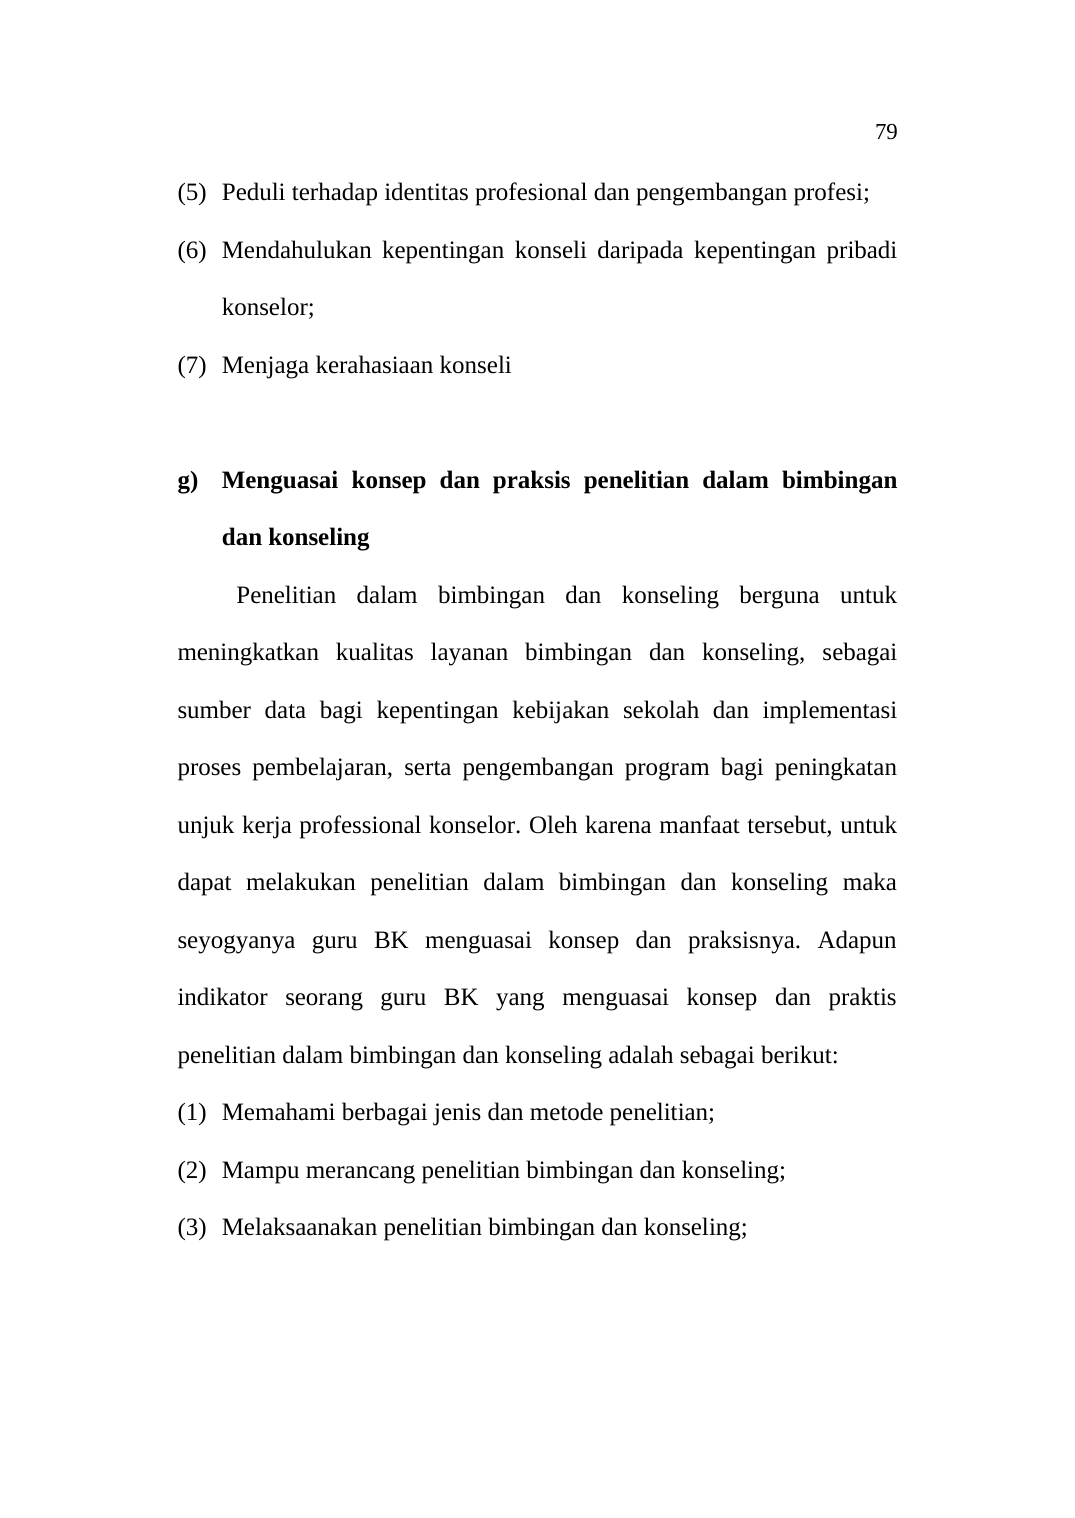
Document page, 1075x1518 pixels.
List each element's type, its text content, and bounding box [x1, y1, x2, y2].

list Peduli terhadap identitas profesional dan pengembangan profesi; [177, 177, 898, 206]
list Melaksaanakan penelitian bimbingan dan konseling; [177, 1212, 898, 1241]
text Penelitian dalam bimbingan dan konseling berguna untuk meningkatkan kualitas layanan bimbingan dan konseling, sebagai sumber data bagi kepentingan kebijakan sekolah dan implementasi proses pembelajaran, serta pengembangan program bagi peningkatan unjuk kerja professional konselor. Oleh karena manfaat tersebut, untuk dapat melakukan penelitian dalam bimbingan dan konseling maka seyogyanya guru BK menguasai konsep dan praksisnya. Adapun indikator seorang guru BK yang menguasai konsep dan praktis penelitian dalam bimbingan dan konseling adalah sebagai berikut: [177, 580, 898, 1068]
list Mendahulukan kepentingan konseli daripada kepentingan pribadi konselor; [177, 235, 898, 321]
list Menguasai konsep dan praksis penelitian dalam bimbingan dan konseling [177, 465, 898, 551]
list Memahami berbagai jenis dan metode penelitian; [177, 1097, 898, 1126]
list Menjaga kerahasiaan konseli [177, 350, 898, 378]
list Mampu merancang penelitian bimbingan dan konseling; [177, 1155, 898, 1183]
